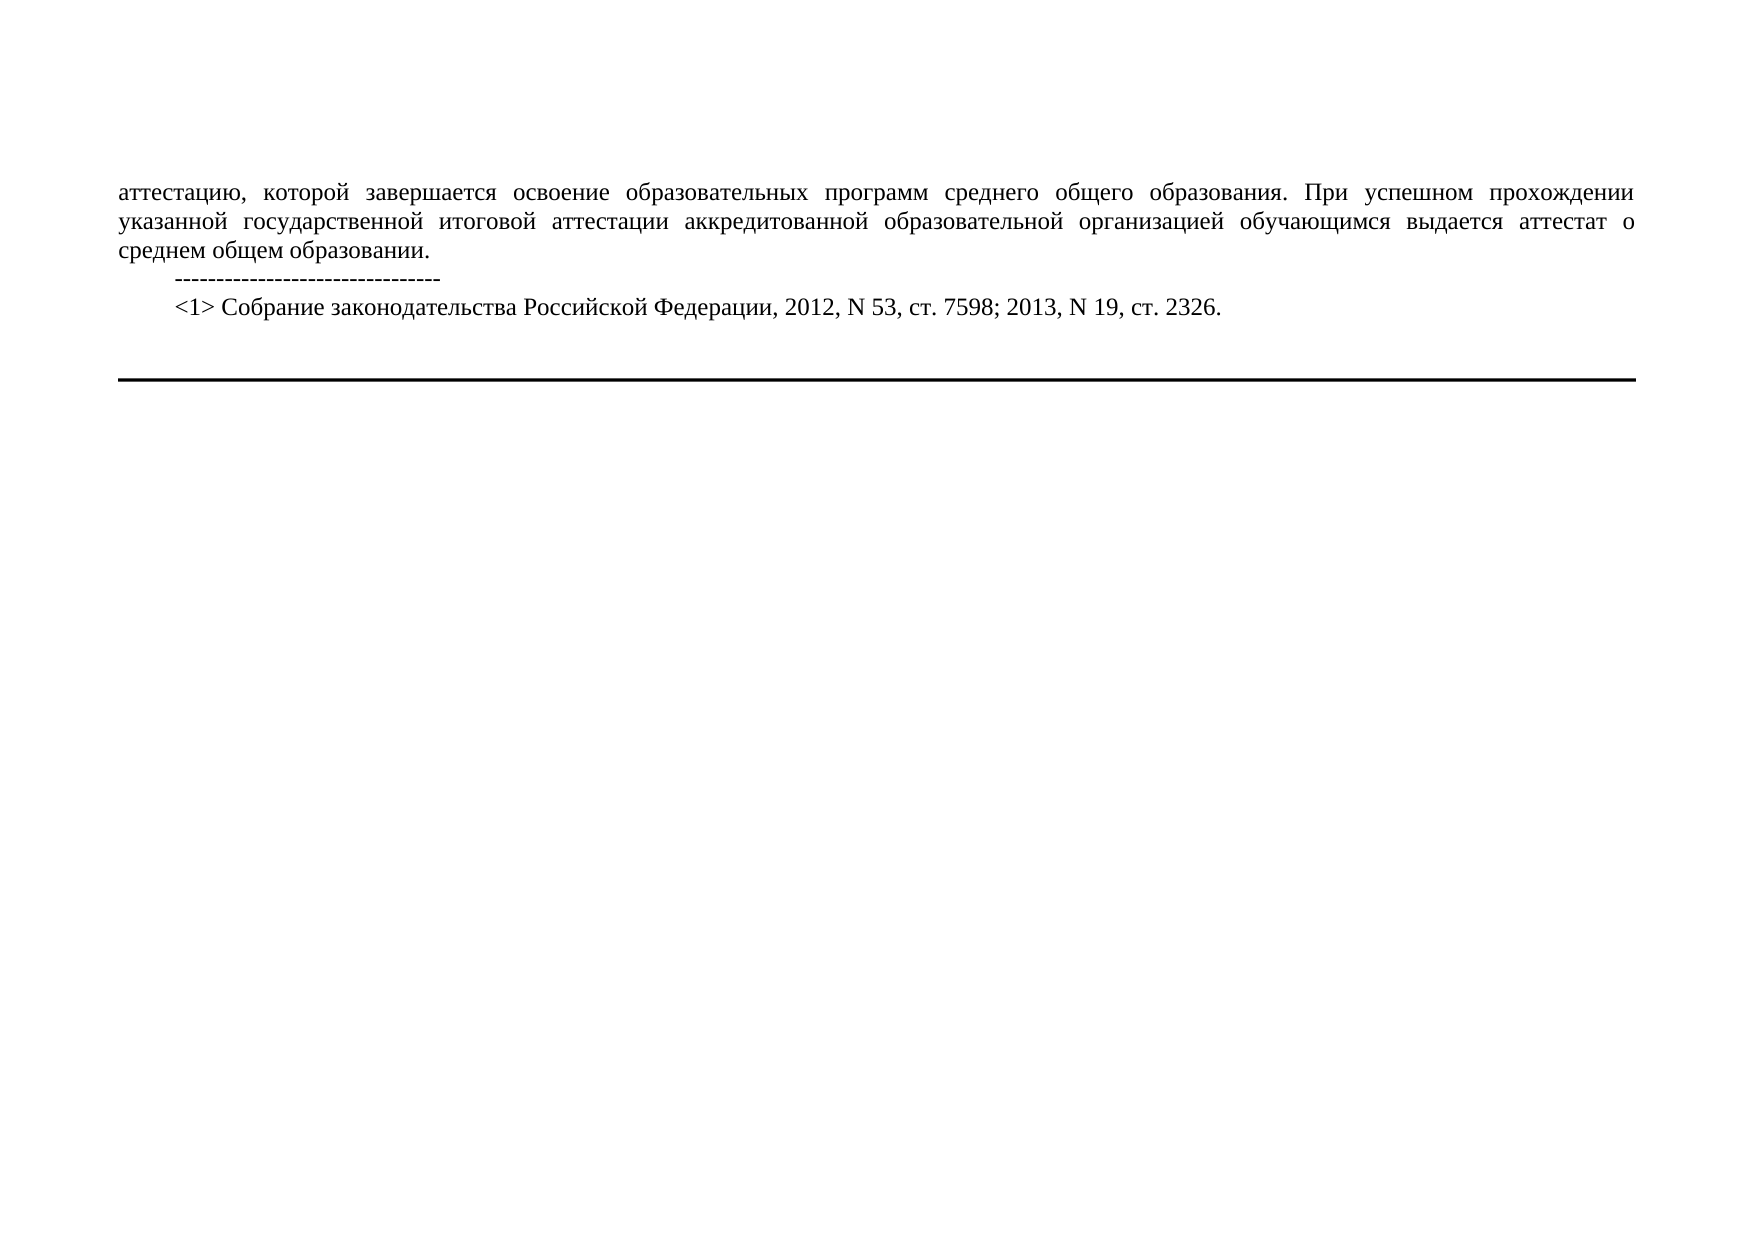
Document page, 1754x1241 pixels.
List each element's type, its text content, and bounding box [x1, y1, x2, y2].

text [118, 177, 1636, 263]
text -------------------------------- [118, 263, 1636, 292]
text <1> Собрание законодательства Российской Федерации, 2012, N 53, ст. 7598; 2013, N 19, ст. 2326. [118, 292, 1636, 321]
